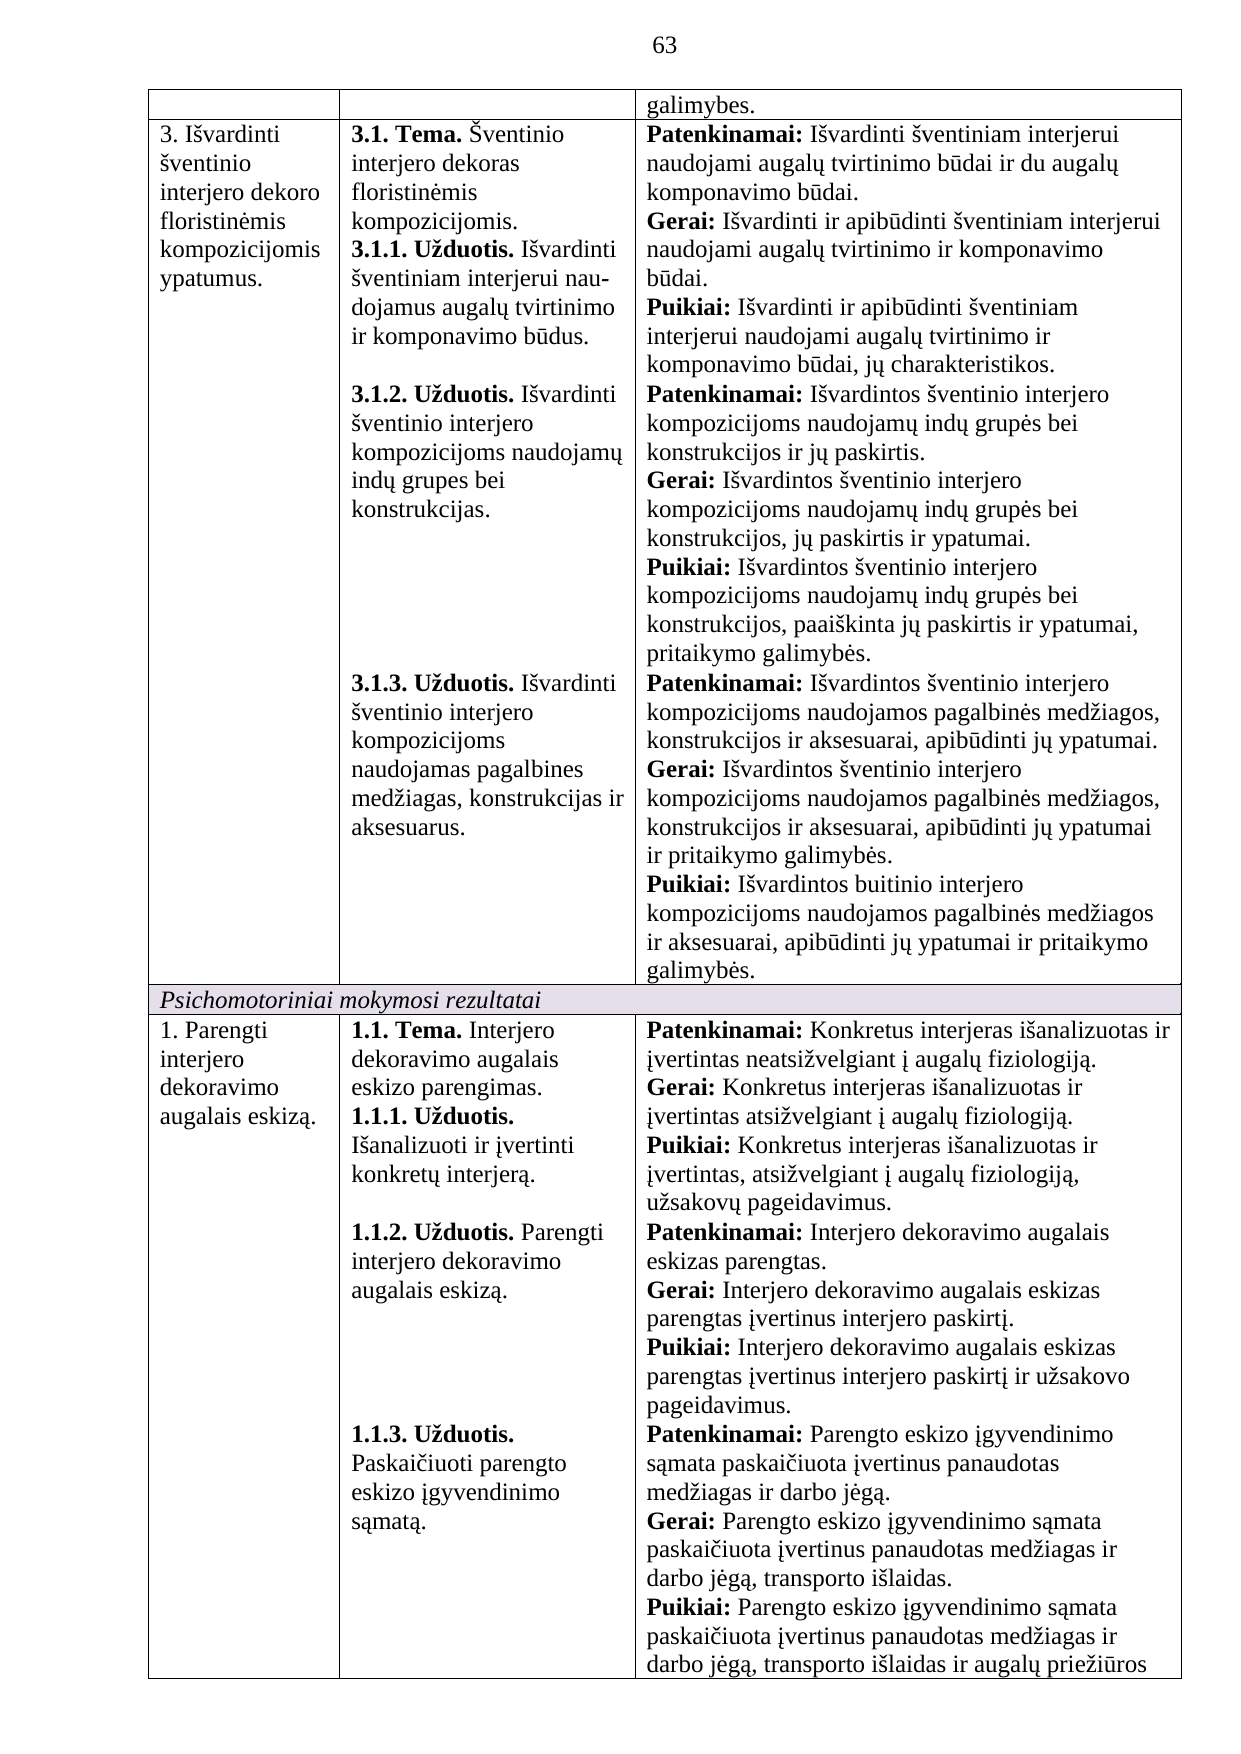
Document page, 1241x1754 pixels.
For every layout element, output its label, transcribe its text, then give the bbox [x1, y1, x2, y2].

table_cell 3. Išvardinti šventinio interjero dekoro floristinėmis kompozicijomis ypatumus. [149, 120, 339, 984]
table_cell Patenkinamai: Konkretus interjeras išanalizuotas ir įvertintas neatsižvelgiant į augalų fiziologiją. Gerai: Konkretus interjeras išanalizuotas ir įvertintas atsižvelgiant į augalų fiziologiją. Puikiai: Konkretus interjeras išanalizuotas ir įvertintas, atsižvelgiant į augalų fiziologiją, užsakovų pageidavimus. [636, 1015, 1181, 1216]
table_cell Psichomotoriniai mokymosi rezultatai [149, 985, 1181, 1014]
table_cell 1. Parengti interjero dekoravimo augalais eskizą. [149, 1015, 339, 1678]
table_cell 1.1.2. Užduotis. Parengti interjero dekoravimo augalais eskizą. [340, 1216, 635, 1418]
table_cell Patenkinamai: Interjero dekoravimo augalais eskizas parengtas. Gerai: Interjero dekoravimo augalais eskizas parengtas įvertinus interjero paskirtį. Puikiai: Interjero dekoravimo augalais eskizas parengtas įvertinus interjero paskirtį ir užsakovo pageidavimus. [636, 1216, 1181, 1418]
table_cell Patenkinamai: Išvardintos šventinio interjero kompozicijoms naudojamų indų grupės bei konstrukcijos ir jų paskirtis. Gerai: Išvardintos šventinio interjero kompozicijoms naudojamų indų grupės bei konstrukcijos, jų paskirtis ir ypatumai. Puikiai: Išvardintos šventinio interjero kompozicijoms naudojamų indų grupės bei konstrukcijos, paaiškinta jų paskirtis ir ypatumai, pritaikymo galimybės. [636, 378, 1181, 667]
table_cell 1.1. Tema. Interjero dekoravimo augalais eskizo parengimas. 1.1.1. Užduotis. Išanalizuoti ir įvertinti konkretų interjerą. [340, 1015, 635, 1216]
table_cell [340, 90, 635, 118]
table_cell 3.1.3. Užduotis. Išvardinti šventinio interjero kompozicijoms naudojamas pagalbines medžiagas, konstrukcijas ir aksesuarus. [340, 667, 635, 984]
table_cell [636, 1419, 1181, 1678]
table_cell 3.1. Tema. Šventinio interjero dekoras floristinėmis kompozicijomis. 3.1.1. Užduotis. Išvardinti šventiniam interjerui naudojamus augalų tvirtinimo ir komponavimo būdus. [340, 120, 635, 378]
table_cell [636, 90, 1181, 118]
table_cell Patenkinamai: Išvardinti šventiniam interjerui naudojami augalų tvirtinimo būdai ir du augalų komponavimo būdai. Gerai: Išvardinti ir apibūdinti šventiniam interjerui naudojami augalų tvirtinimo ir komponavimo būdai. Puikiai: Išvardinti ir apibūdinti šventiniam interjerui naudojami augalų tvirtinimo ir komponavimo būdai, jų charakteristikos. [636, 120, 1181, 378]
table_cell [340, 1419, 635, 1678]
table_cell Patenkinamai: Išvardintos šventinio interjero kompozicijoms naudojamos pagalbinės medžiagos, konstrukcijos ir aksesuarai, apibūdinti jų ypatumai. Gerai: Išvardintos šventinio interjero kompozicijoms naudojamos pagalbinės medžiagos, konstrukcijos ir aksesuarai, apibūdinti jų ypatumai ir pritaikymo galimybės. Puikiai: Išvardintos buitinio interjero kompozicijoms naudojamos pagalbinės medžiagos ir aksesuarai, apibūdinti jų ypatumai ir pritaikymo galimybės. [636, 667, 1181, 984]
table_cell 3.1.2. Užduotis. Išvardinti šventinio interjero kompozicijoms naudojamų indų grupes bei konstrukcijas. [340, 378, 635, 667]
